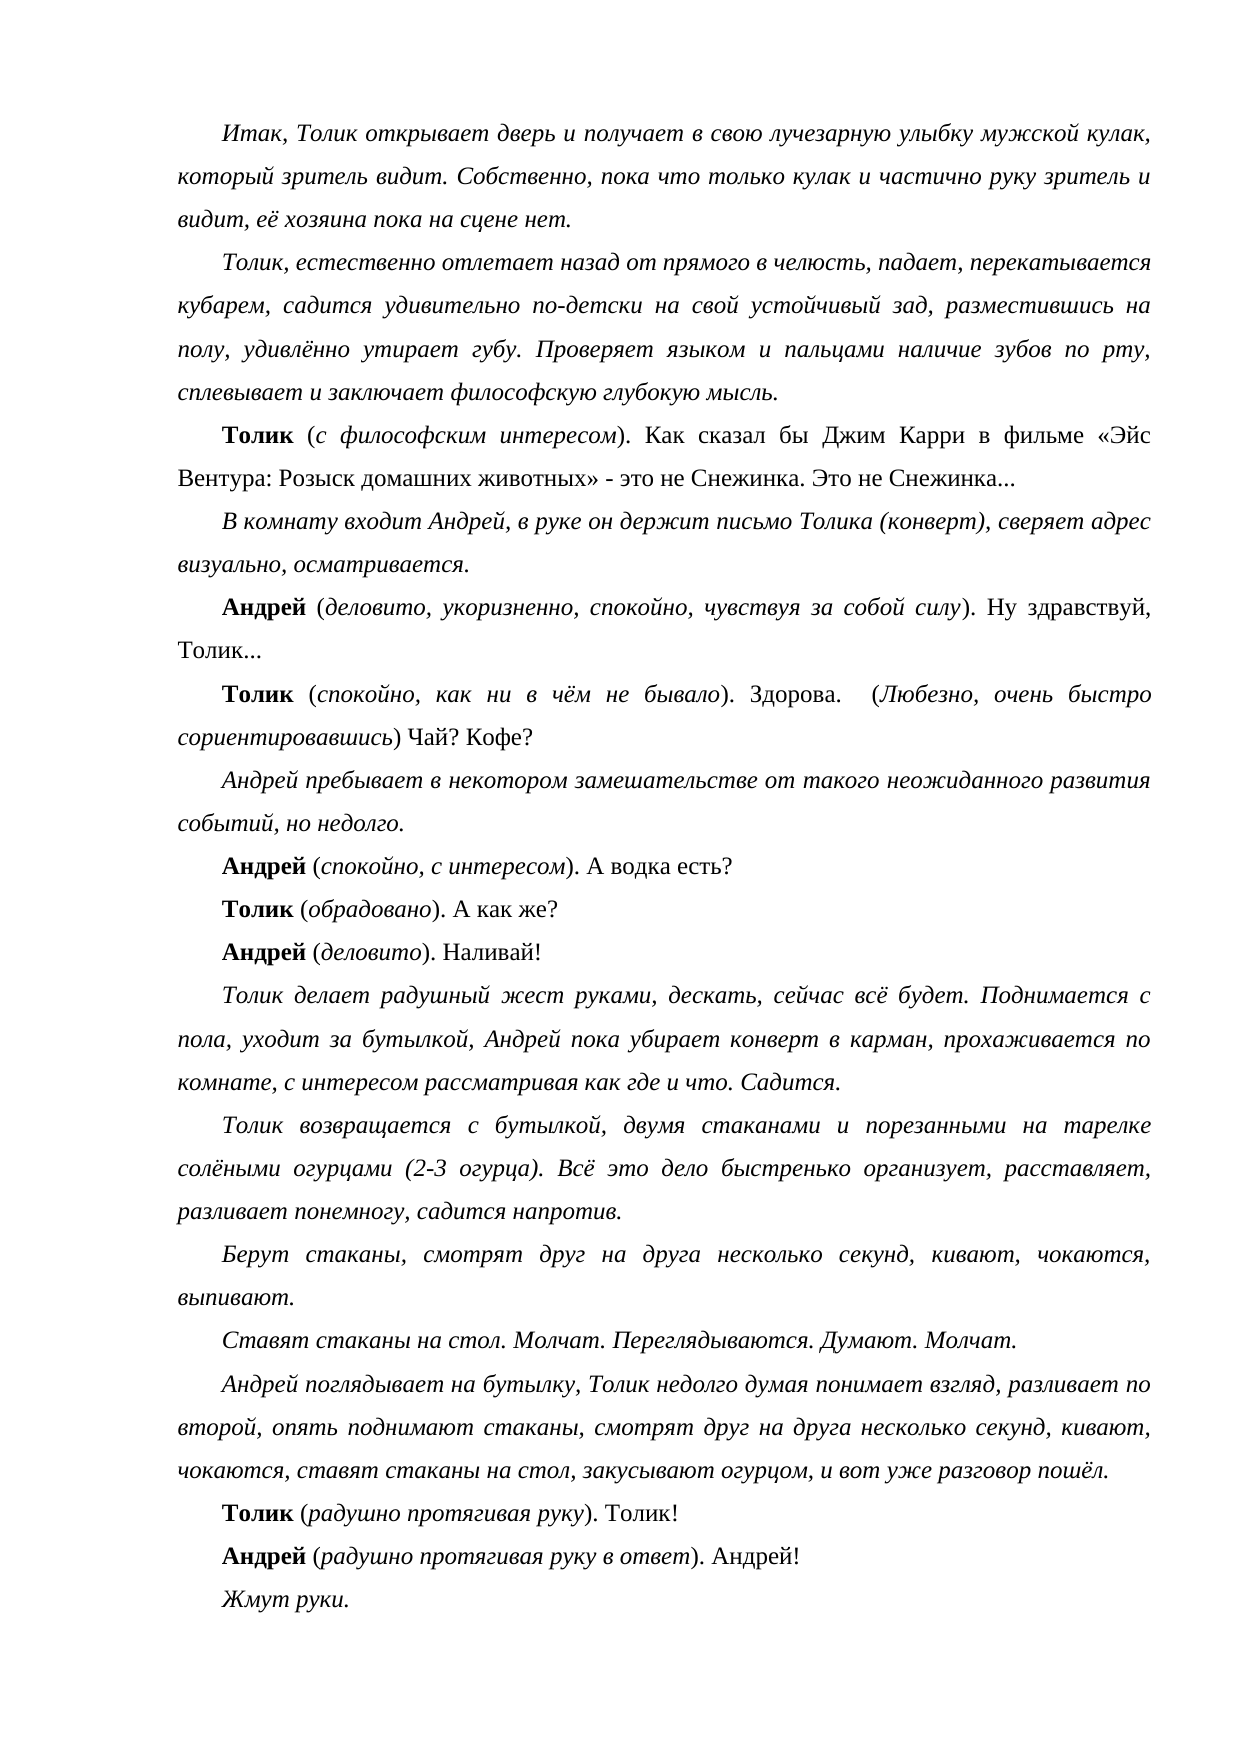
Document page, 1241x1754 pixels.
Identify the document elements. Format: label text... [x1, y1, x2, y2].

text Андрей (деловито). Наливай! [177, 937, 1152, 966]
text Ставят стаканы на стол. Молчат. Переглядываются. Думают. Молчат. [177, 1326, 1152, 1354]
text Итак, Толик открывает дверь и получает в свою лучезарную улыбку мужской кулак, который зритель видит. Собственно, пока что только кулак и частично руку зритель и видит, её хозяина пока на сцене нет. [177, 118, 1152, 233]
text Толик (спокойно, как ни в чём не бывало). Здорова. (Любезно, очень быстро сориентировавшись) Чай? Кофе? [177, 679, 1152, 751]
text Берут стаканы, смотрят друг на друга несколько секунд, кивают, чокаются, выпивают. [177, 1239, 1152, 1311]
text Андрей (спокойно, с интересом). А водка есть? [177, 851, 1152, 880]
text Толик делает радушный жест руками, дескать, сейчас всё будет. Поднимается с пола, уходит за бутылкой, Андрей пока убирает конверт в карман, прохаживается по комнате, с интересом рассматривая как где и что. Садится. [177, 981, 1152, 1096]
text Андрей пребывает в некотором замешательстве от такого неожиданного развития событий, но недолго. [177, 765, 1152, 837]
text В комнату входит Андрей, в руке он держит письмо Толика (конверт), сверяет адрес визуально, осматривается. [177, 506, 1152, 578]
text Андрей (деловито, укоризненно, спокойно, чувствуя за собой силу). Ну здравствуй, Толик... [177, 592, 1152, 664]
text Толик, естественно отлетает назад от прямого в челюсть, падает, перекатывается кубарем, садится удивительно по-детски на свой устойчивый зад, разместившись на полу, удивлённо утирает губу. Проверяет языком и пальцами наличие зубов по рту, сплевывает и заключает философскую глубокую мысль. [177, 247, 1152, 406]
text Жмут руки. [177, 1584, 1152, 1613]
text Толик (обрадовано). А как же? [177, 894, 1152, 923]
text Толик (с философским интересом). Как сказал бы Джим Карри в фильме «Эйс Вентура: Розыск домашних животных» - это не Снежинка. Это не Снежинка... [177, 420, 1152, 492]
text Андрей поглядывает на бутылку, Толик недолго думая понимает взгляд, разливает по второй, опять поднимают стаканы, смотрят друг на друга несколько секунд, кивают, чокаются, ставят стаканы на стол, закусывают огурцом, и вот уже разговор пошёл. [177, 1369, 1152, 1484]
text Андрей (радушно протягивая руку в ответ). Андрей! [177, 1541, 1152, 1570]
text Толик возвращается с бутылкой, двумя стаканами и порезанными на тарелке солёными огурцами (2-3 огурца). Всё это дело быстренько организует, расставляет, разливает понемногу, садится напротив. [177, 1110, 1152, 1225]
text Толик (радушно протягивая руку). Толик! [177, 1498, 1152, 1527]
